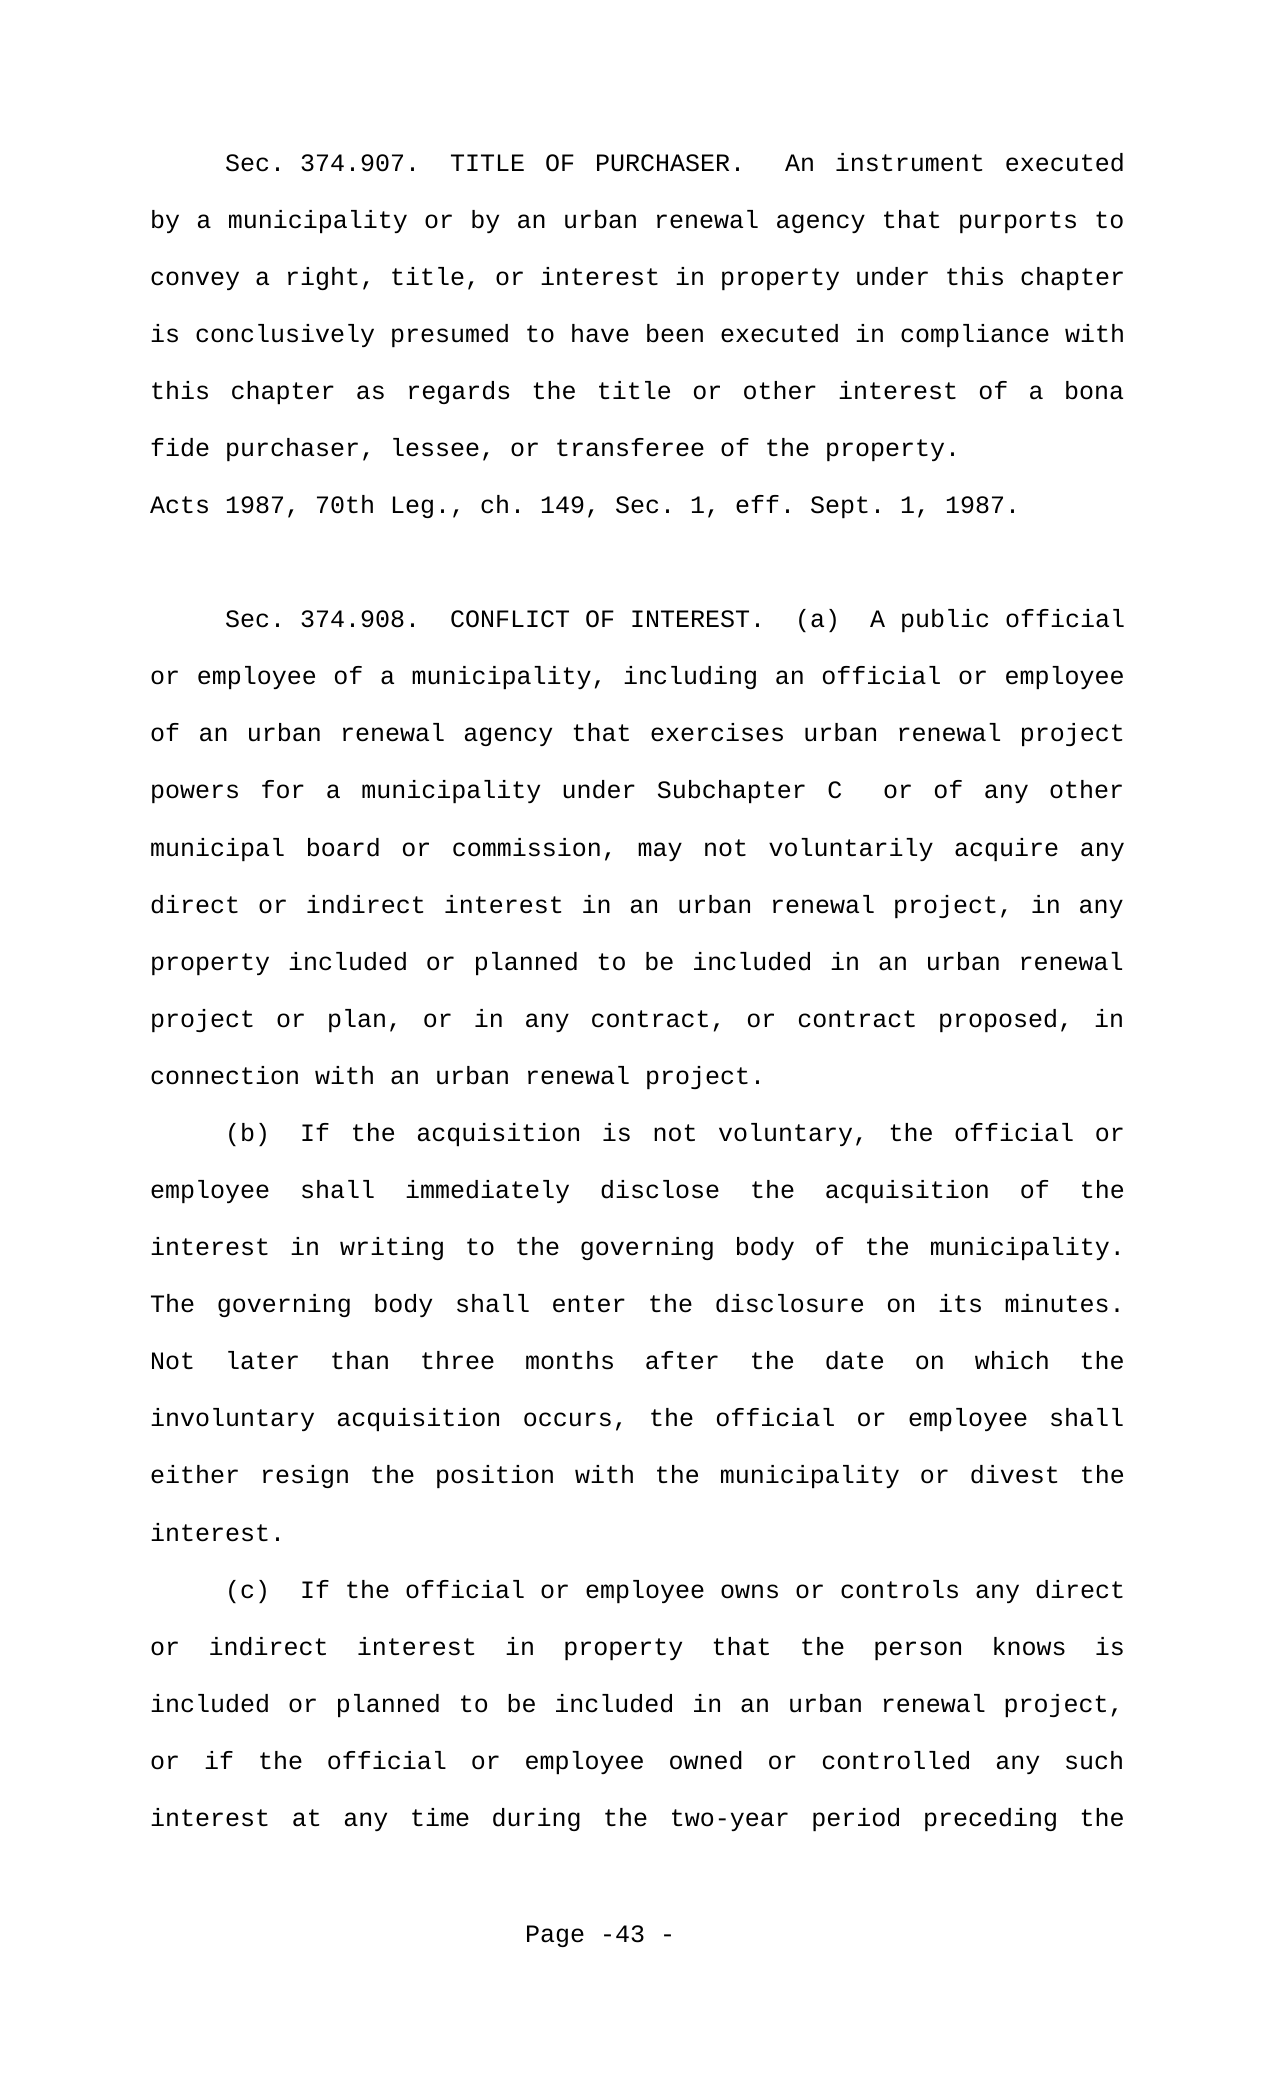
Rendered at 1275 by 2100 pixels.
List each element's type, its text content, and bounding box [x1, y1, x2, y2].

text Sec. 374.907. TITLE OF PURCHASER. An instrument executed by a municipality or by an urban renewal agency that purports to convey a right, title, or interest in property under this chapter is conclusively presumed to have been executed in compliance with this chapter as regards the title or other interest of a bona fide purchaser, lessee, or transferee of the property. [150, 150, 1125, 464]
text Sec. 374.908. CONFLICT OF INTEREST. (a) A public official or employee of a municipality, including an official or employee of an urban renewal agency that exercises urban renewal project powers for a municipality under Subchapter C or of any other municipal board or commission, may not voluntarily acquire any direct or indirect interest in an urban renewal project, in any property included or planned to be included in an urban renewal project or plan, or in any contract, or contract proposed, in connection with an urban renewal project. [150, 607, 1125, 1092]
text (b) If the acquisition is not voluntary, the official or employee shall immediately disclose the acquisition of the interest in writing to the governing body of the municipality. The governing body shall enter the disclosure on its minutes. Not later than three months after the date on which the involuntary acquisition occurs, the official or employee shall either resign the position with the municipality or divest the interest. [150, 1120, 1125, 1548]
text Acts 1987, 70th Leg., ch. 149, Sec. 1, eff. Sept. 1, 1987. [150, 492, 1125, 521]
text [150, 1577, 1125, 1834]
